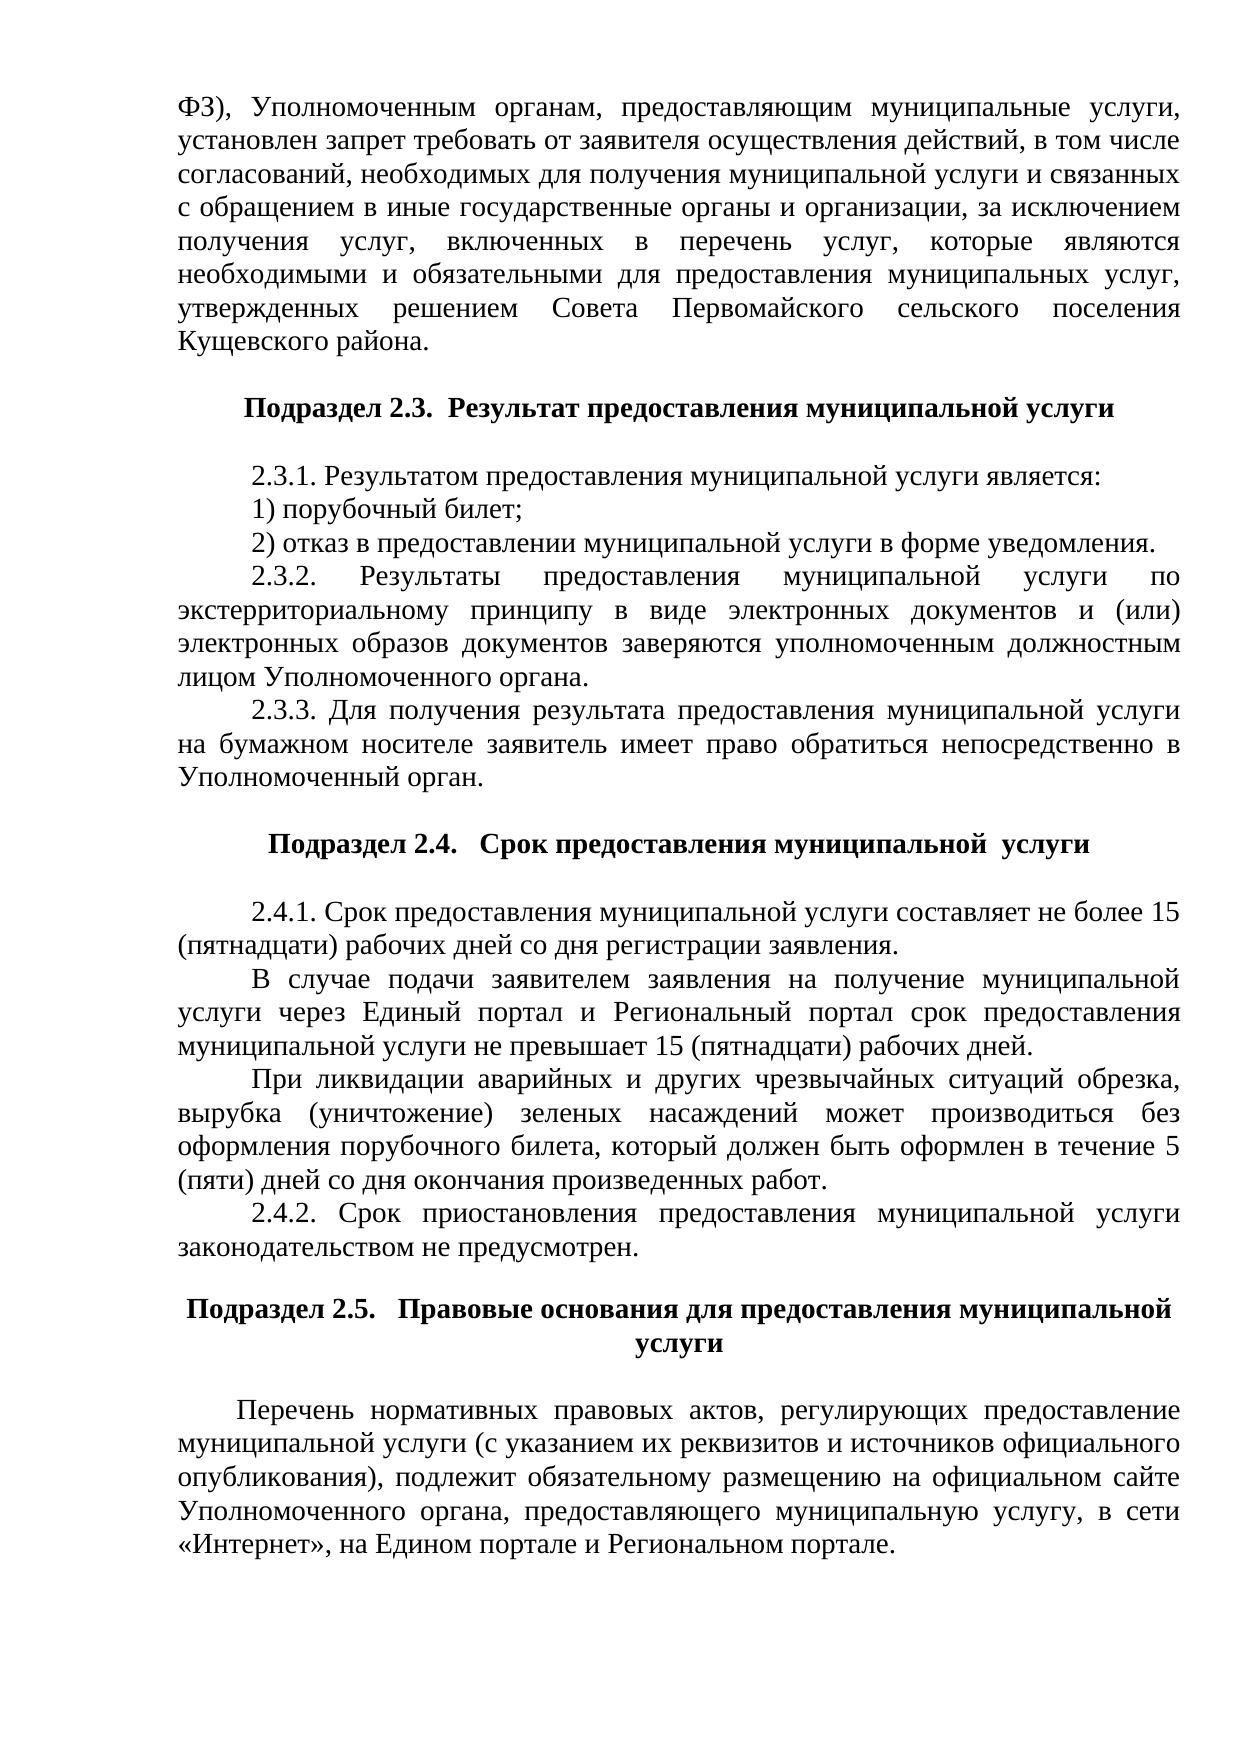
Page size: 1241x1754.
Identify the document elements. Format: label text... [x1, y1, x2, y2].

text Подраздел 2.3. Результат предоставления муниципальной услуги [177, 391, 1181, 424]
text 1) порубочный билет; [177, 491, 1181, 525]
text Подраздел 2.4. Срок предоставления муниципальной услуги [177, 827, 1181, 860]
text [177, 89, 1181, 357]
text 2.3.2. Результаты предоставления муниципальной услуги по экстерриториальному принципу в виде электронных документов и (или) электронных образов документов заверяются уполномоченным должностным лицом Уполномоченного органа. [177, 558, 1181, 692]
text При ликвидации аварийных и других чрезвычайных ситуаций обрезка, вырубка (уничтожение) зеленых насаждений может производиться без оформления порубочного билета, который должен быть оформлен в течение 5 (пяти) дней со дня окончания произведенных работ. [177, 1061, 1181, 1196]
text 2.3.1. Результатом предоставления муниципальной услуги является: [177, 458, 1181, 491]
text В случае подачи заявителем заявления на получение муниципальной услуги через Единый портал и Региональный портал срок предоставления муниципальной услуги не превышает 15 (пятнадцати) рабочих дней. [177, 961, 1181, 1061]
text 2.4.2. Срок приостановления предоставления муниципальной услуги законодательством не предусмотрен. [177, 1196, 1181, 1263]
text 2.4.1. Срок предоставления муниципальной услуги составляет не более 15 (пятнадцати) рабочих дней со дня регистрации заявления. [177, 894, 1181, 961]
text 2.3.3. Для получения результата предоставления муниципальной услуги на бумажном носителе заявитель имеет право обратиться непосредственно в Уполномоченный орган. [177, 692, 1181, 793]
text Перечень нормативных правовых актов, регулирующих предоставление муниципальной услуги (с указанием их реквизитов и источников официального опубликования), подлежит обязательному размещению на официальном сайте Уполномоченного органа, предоставляющего муниципальную услугу, в сети «Интернет», на Едином портале и Региональном портале. [177, 1392, 1181, 1560]
text Подраздел 2.5. Правовые основания для предоставления муниципальной услуги [177, 1291, 1181, 1358]
text 2) отказ в предоставлении муниципальной услуги в форме уведомления. [177, 525, 1181, 558]
